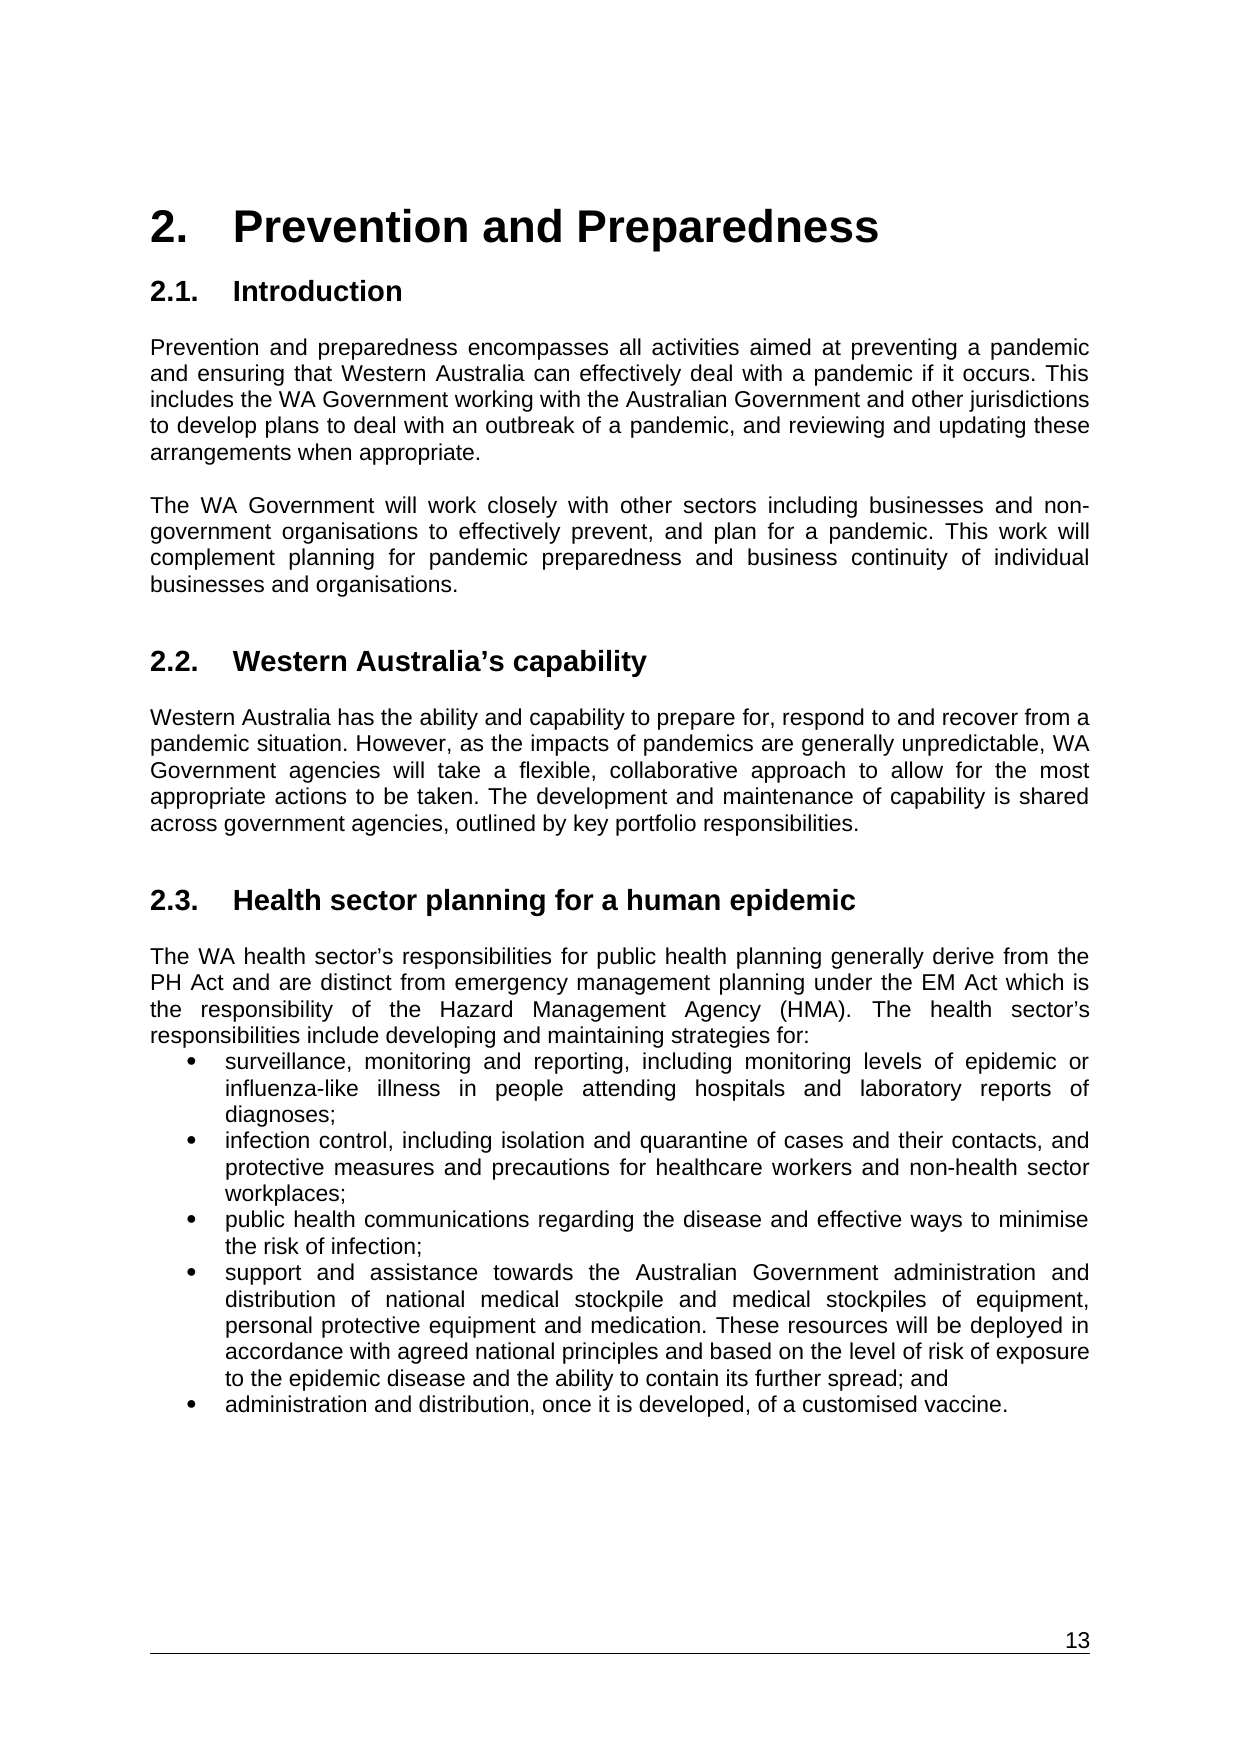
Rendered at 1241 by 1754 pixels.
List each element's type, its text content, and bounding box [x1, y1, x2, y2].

subtitle Health sector planning for a human epidemic [150, 883, 1090, 917]
list infection control, including isolation and quarantine of cases and their contacts, and protective measures and precautions for healthcare workers and non-health sector workplaces; [187, 1127, 1090, 1206]
subtitle Western Australia’s capability [150, 644, 1090, 678]
list administration and distribution, once it is developed, of a customised vaccine. [187, 1391, 1090, 1417]
subtitle Introduction [150, 273, 1090, 307]
list support and assistance towards the Australian Government administration and distribution of national medical stockpile and medical stockpiles of equipment, personal protective equipment and medication. These resources will be deployed in accordance with agreed national principles and based on the level of risk of exposure to the epidemic disease and the ability to contain its further spread; and [187, 1259, 1090, 1391]
subtitle Prevention and Preparedness [150, 200, 1090, 253]
text The WA Government will work closely with other sectors including businesses and non-government organisations to effectively prevent, and plan for a pandemic. This work will complement planning for pandemic preparedness and business continuity of individual businesses and organisations. [150, 492, 1090, 597]
list surveillance, monitoring and reporting, including monitoring levels of epidemic or influenza-like illness in people attending hospitals and laboratory reports of diagnoses; [187, 1048, 1090, 1127]
text Prevention and preparedness encompasses all activities aimed at preventing a pandemic and ensuring that Western Australia can effectively deal with a pandemic if it occurs. This includes the WA Government working with the Australian Government and other jurisdictions to develop plans to deal with an outbreak of a pandemic, and reviewing and updating these arrangements when appropriate. [150, 333, 1090, 465]
list public health communications regarding the disease and effective ways to minimise the risk of infection; [187, 1206, 1090, 1259]
text The WA health sector’s responsibilities for public health planning generally derive from the PH Act and are distinct from emergency management planning under the EM Act which is the responsibility of the Hazard Management Agency (HMA). The health sector’s responsibilities include developing and maintaining strategies for: [150, 943, 1090, 1048]
text Western Australia has the ability and capability to prepare for, respond to and recover from a pandemic situation. However, as the impacts of pandemics are generally unpredictable, WA Government agencies will take a flexible, collaborative approach to allow for the most appropriate actions to be taken. The development and maintenance of capability is shared across government agencies, outlined by key portfolio responsibilities. [150, 704, 1090, 836]
